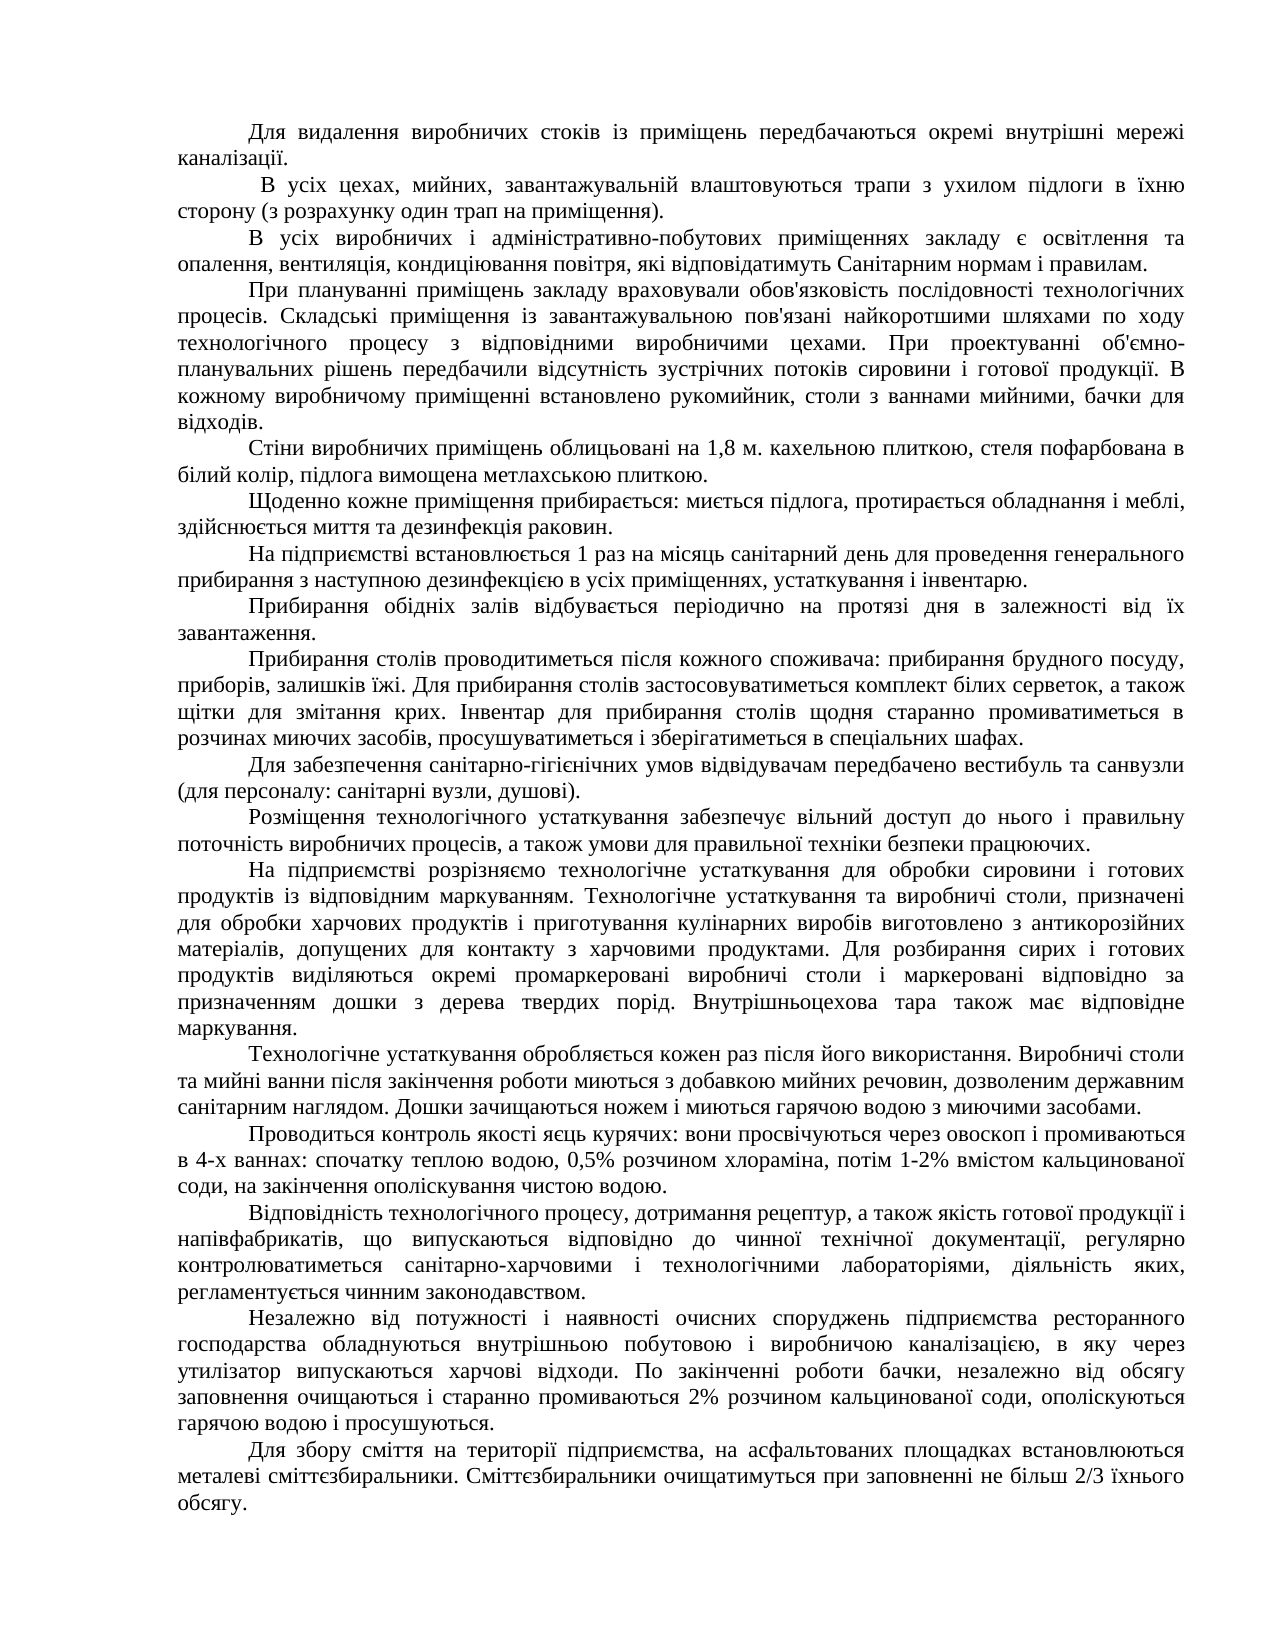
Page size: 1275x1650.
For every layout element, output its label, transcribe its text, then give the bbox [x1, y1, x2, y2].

text В усіх виробничих і адміністративно-побутових приміщеннях закладу є освітлення та опалення, вентиляція, кондиціювання повітря, які відповідатимуть Санітарним нормам і правилам. [177, 223, 1186, 276]
text На підприємстві встановлюється 1 раз на місяць санітарний день для проведення генерального прибирання з наступною дезинфекцією в усіх приміщеннях, устаткування і інвентарю. [177, 540, 1186, 592]
text Щоденно кожне приміщення прибирається: миється підлога, протирається обладнання і меблі, здійснюється миття та дезинфекція раковин. [177, 487, 1186, 540]
text Відповідність технологічного процесу, дотримання рецептур, а також якість готової продукції і напівфабрикатів, що випускаються відповідно до чинної технічної документації, регулярно контролюватиметься санітарно-харчовими і технологічними лабораторіями, діяльність яких, регламентується чинним законодавством. [177, 1199, 1186, 1304]
text Проводиться контроль якості яєць курячих: вони просвічуються через овоскоп і промиваються в 4-х ваннах: спочатку теплою водою, 0,5% розчином хлораміна, потім 1-2% вмістом кальцинованої соди, на закінчення ополіскування чистою водою. [177, 1119, 1186, 1199]
text При плануванні приміщень закладу враховували обов'язковість послідовності технологічних процесів. Складські приміщення із завантажувальною пов'язані найкоротшими шляхами по ходу технологічного процесу з відповідними виробничими цехами. При проектуванні об'ємно-планувальних рішень передбачили відсутність зустрічних потоків сировини і готової продукції. В кожному виробничому приміщенні встановлено рукомийник, столи з ваннами мийними, бачки для відходів. [177, 276, 1186, 434]
text На підприємстві розрізняємо технологічне устаткування для обробки сировини і готових продуктів із відповідним маркуванням. Технологічне устаткування та виробничі столи, призначені для обробки харчових продуктів і приготування кулінарних виробів виготовлено з антикорозійних матеріалів, допущених для контакту з харчовими продуктами. Для розбирання сирих і готових продуктів виділяються окремі промаркеровані виробничі столи і маркеровані відповідно за призначенням дошки з дерева твердих порід. Внутрішньоцехова тара також має відповідне маркування. [177, 856, 1186, 1041]
text Стіни виробничих приміщень облицьовані на . кахельною плиткою, стеля пофарбована в білий колір, підлога вимощена метлахською плиткою. [177, 434, 1186, 487]
text Для забезпечення санітарно-гігієнічних умов відвідувачам передбачено вестибуль та санвузли (для персоналу: санітарні вузли, душові). [177, 751, 1186, 803]
text Незалежно від потужності і наявності очисних споруджень підприємства ресторанного господарства обладнуються внутрішньою побутовою і виробничою каналізацією, в яку через утилізатор випускаються харчові відходи. По закінченні роботи бачки, незалежно від обсягу заповнення очищаються і старанно промиваються 2% розчином кальцинованої соди, ополіскуються гарячою водою і просушуються. [177, 1304, 1186, 1436]
text Для збору сміття на території підприємства, на асфальтованих площадках встановлюються металеві сміттєзбиральники. Сміттєзбиральники очищатимуться при заповненні не більш 2/3 їхнього обсягу. [177, 1436, 1186, 1515]
text В усіх цехах, мийних, завантажувальній влаштовуються трапи з ухилом підлоги в їхню сторону (з розрахунку один трап на приміщення). [177, 171, 1186, 223]
text Прибирання обідніх залів відбувається періодично на протязі дня в залежності від їх завантаження. [177, 592, 1186, 645]
text Прибирання столів проводитиметься після кожного споживача: прибирання брудного посуду, приборів, залишків їжі. Для прибирання столів застосовуватиметься комплект білих серветок, а також щітки для змітання крих. Інвентар для прибирання столів щодня старанно промиватиметься в розчинах миючих засобів, просушуватиметься і зберігатиметься в спеціальних шафах. [177, 645, 1186, 751]
text Розміщення технологічного устаткування забезпечує вільний доступ до нього і правильну поточність виробничих процесів, а також умови для правильної техніки безпеки працюючих. [177, 803, 1186, 856]
text Технологічне устаткування обробляється кожен раз після його використання. Виробничі столи та мийні ванни після закінчення роботи миються з добавкою мийних речовин, дозволеним державним санітарним наглядом. Дошки зачищаються ножем і миються гарячою водою з миючими засобами. [177, 1041, 1186, 1119]
text Для видалення виробничих стоків із приміщень передбачаються окремі внутрішні мережі каналізації. [177, 118, 1186, 171]
